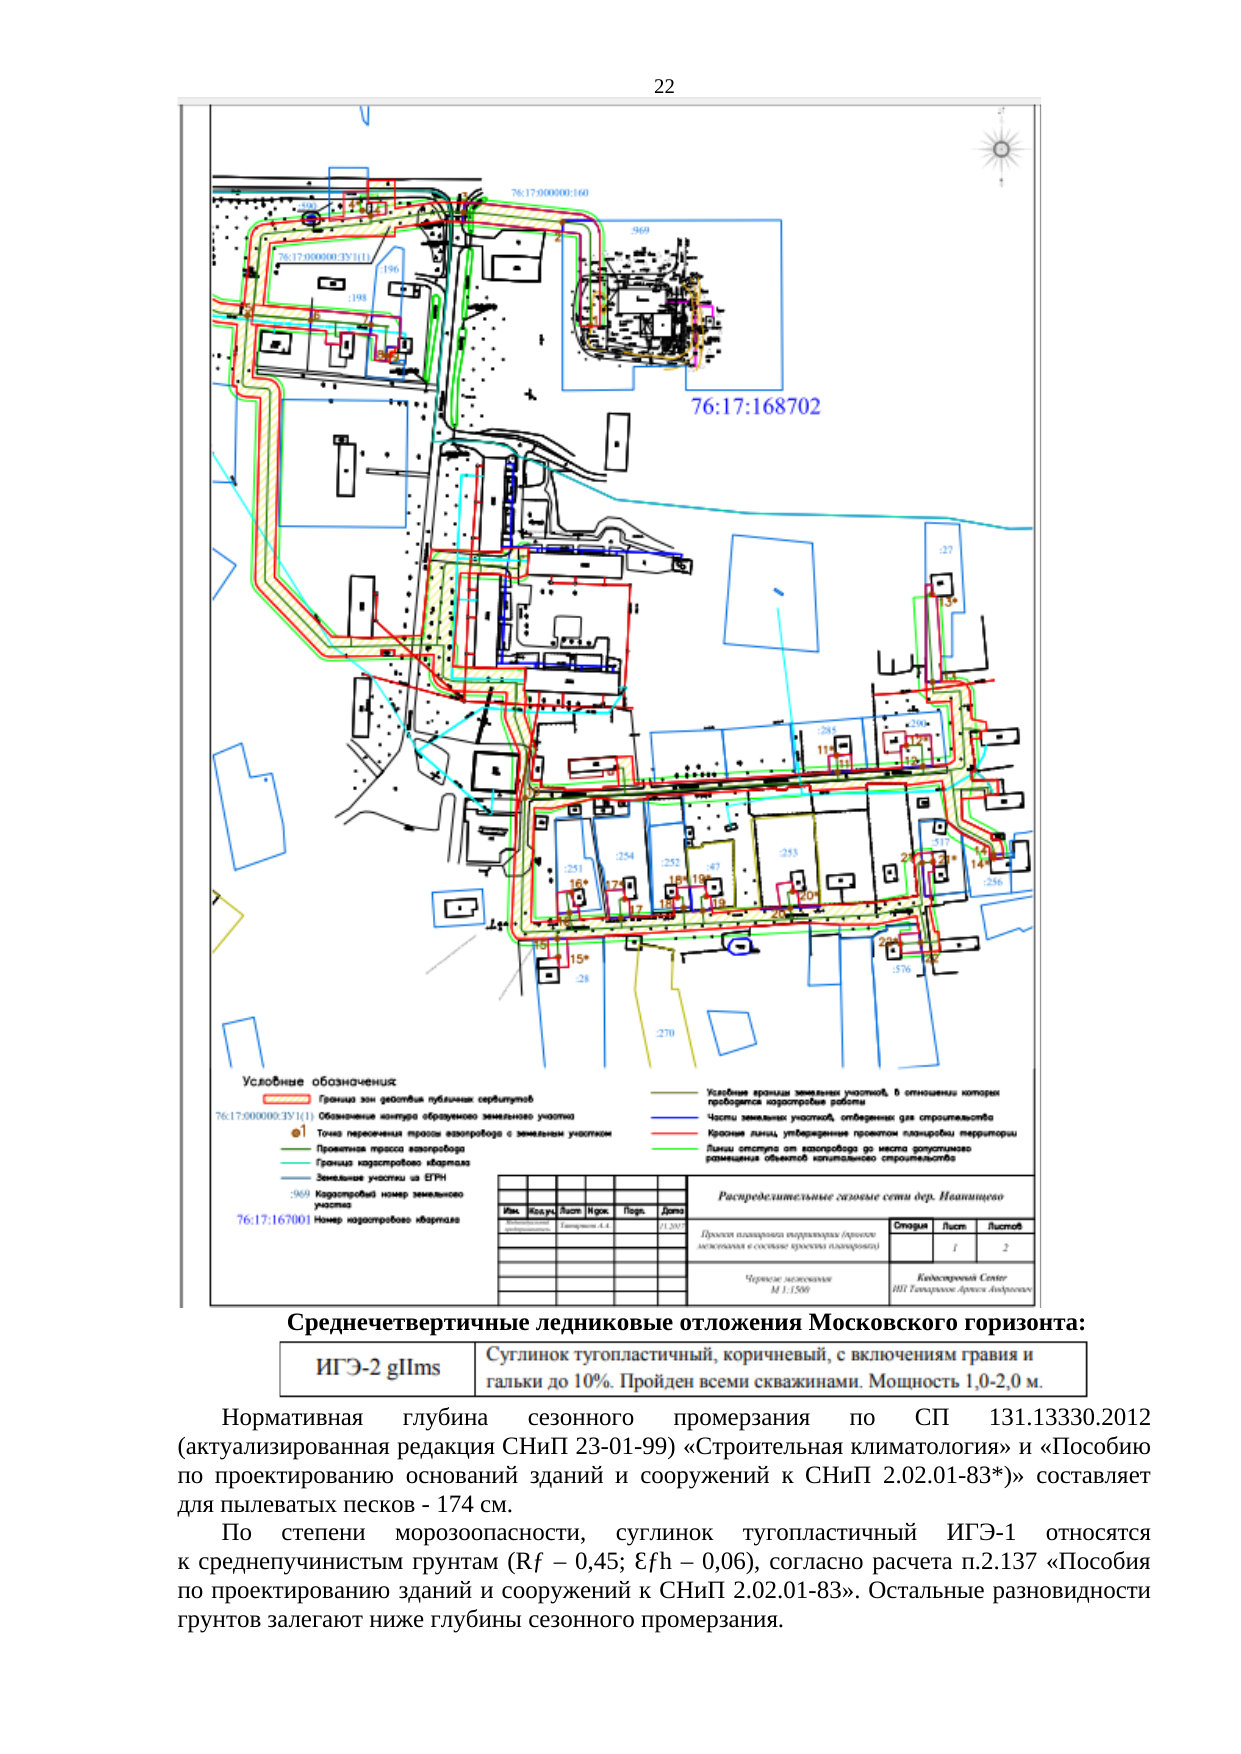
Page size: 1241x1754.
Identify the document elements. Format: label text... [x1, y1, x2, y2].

picture [279, 1340, 1094, 1399]
text Нормативная глубина сезонного промерзания по СП 131.13330.2012 (актуализированная редакция СНиП 23-01-99) «Строительная климатология» и «Пособию по проектированию оснований зданий и сооружений к СНиП 2.02.01-83*)» составляет для пылеватых песков - 174 см. [177, 1402, 1152, 1517]
text По степени морозоопасности, суглинок тугопластичный ИГЭ-1 относятся к среднепучинистым грунтам (Rƒ – 0,45; Ɛƒh – 0,06), согласно расчета п.2.137 «Пособия по проектированию зданий и сооружений к СНиП 2.02.01-83». Остальные разновидности грунтов залегают ниже глубины сезонного промерзания. [177, 1517, 1152, 1632]
picture [177, 97, 1042, 1308]
text Среднечетвертичные ледниковые отложения Московского горизонта: [177, 1307, 1152, 1336]
